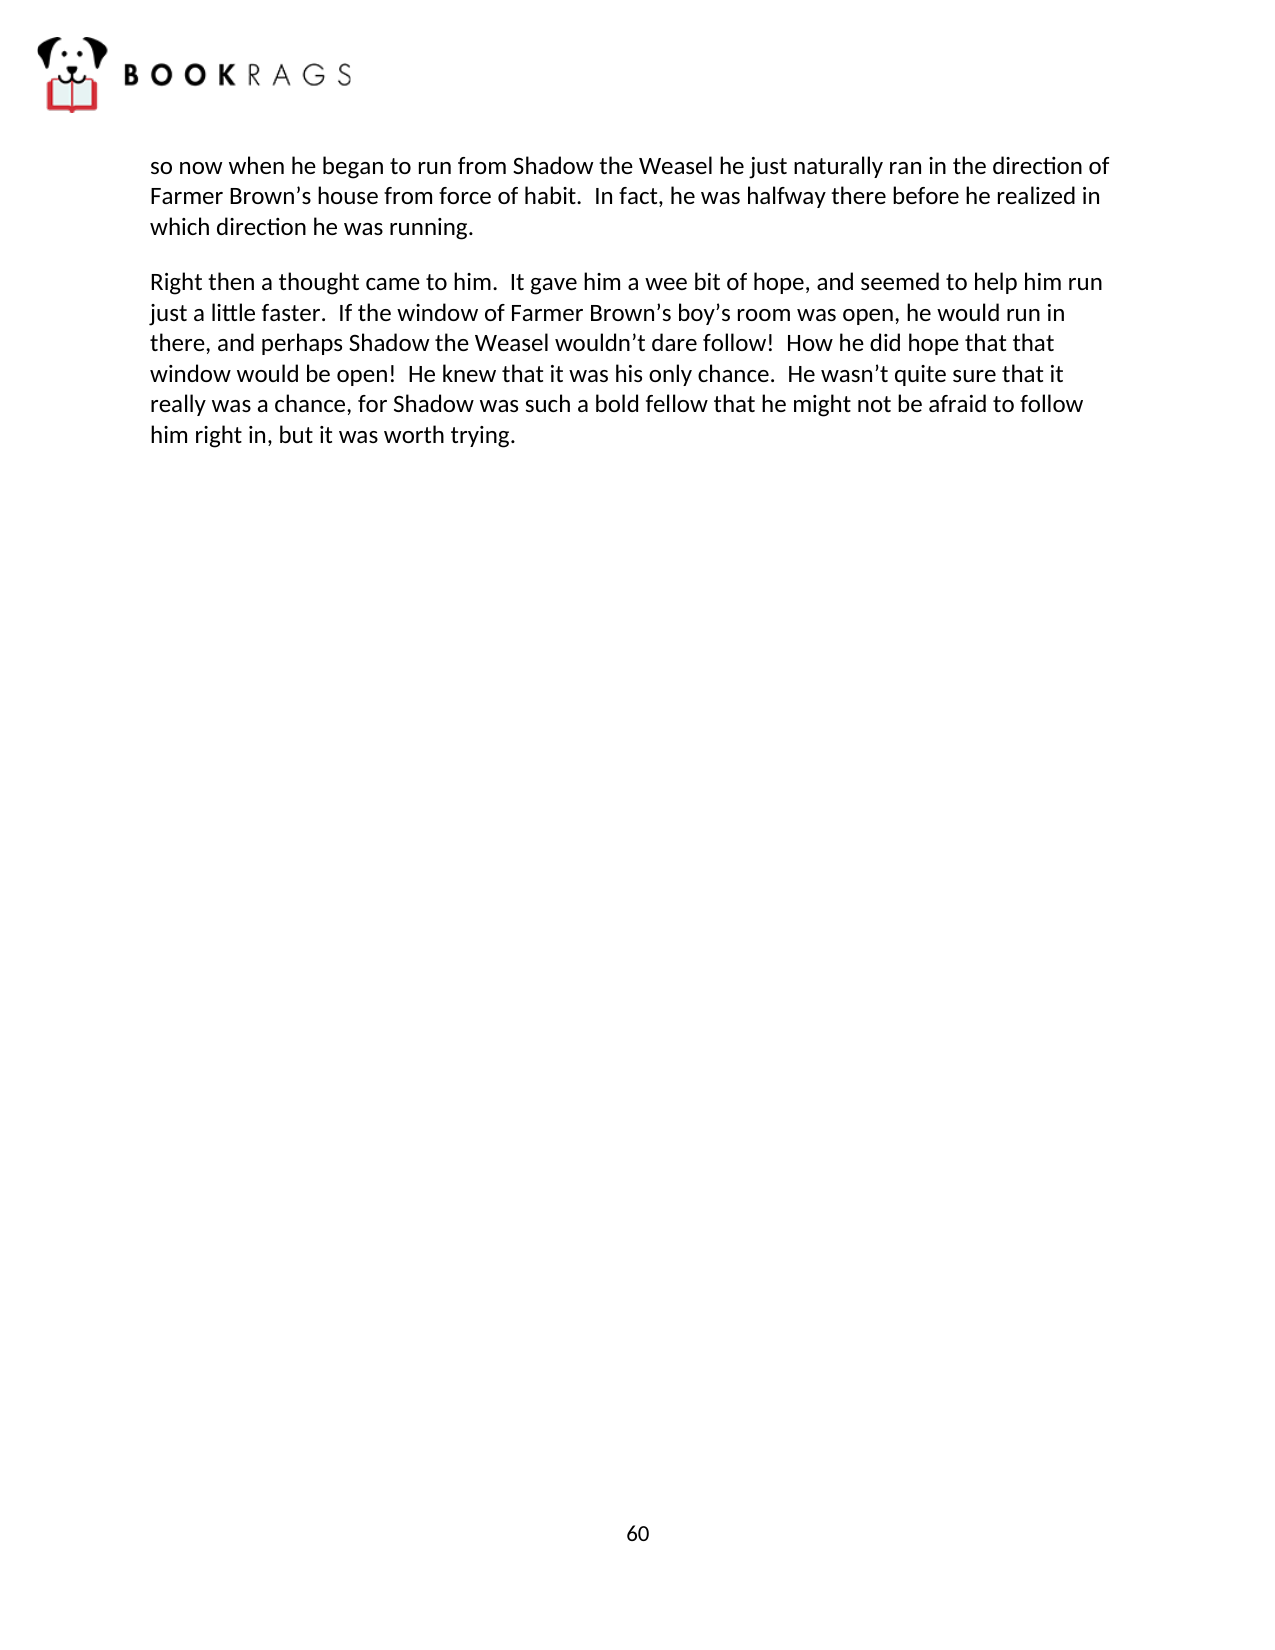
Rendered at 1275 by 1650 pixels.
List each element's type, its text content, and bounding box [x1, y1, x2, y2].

picture [37, 37, 351, 113]
text Right then a thought came to him. It gave him a wee bit of hope, and seemed to help him run just a little faster. If the window of Farmer Brown’s boy’s room was open, he would run in there, and perhaps Shadow the Weasel wouldn’t dare follow! How he did hope that that window would be open! He knew that it was his only chance. He wasn’t quite sure that it really was a chance, for Shadow was such a bold fellow that he might not be afraid to follow him right in, but it was worth trying. [150, 267, 1125, 450]
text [150, 150, 1125, 242]
